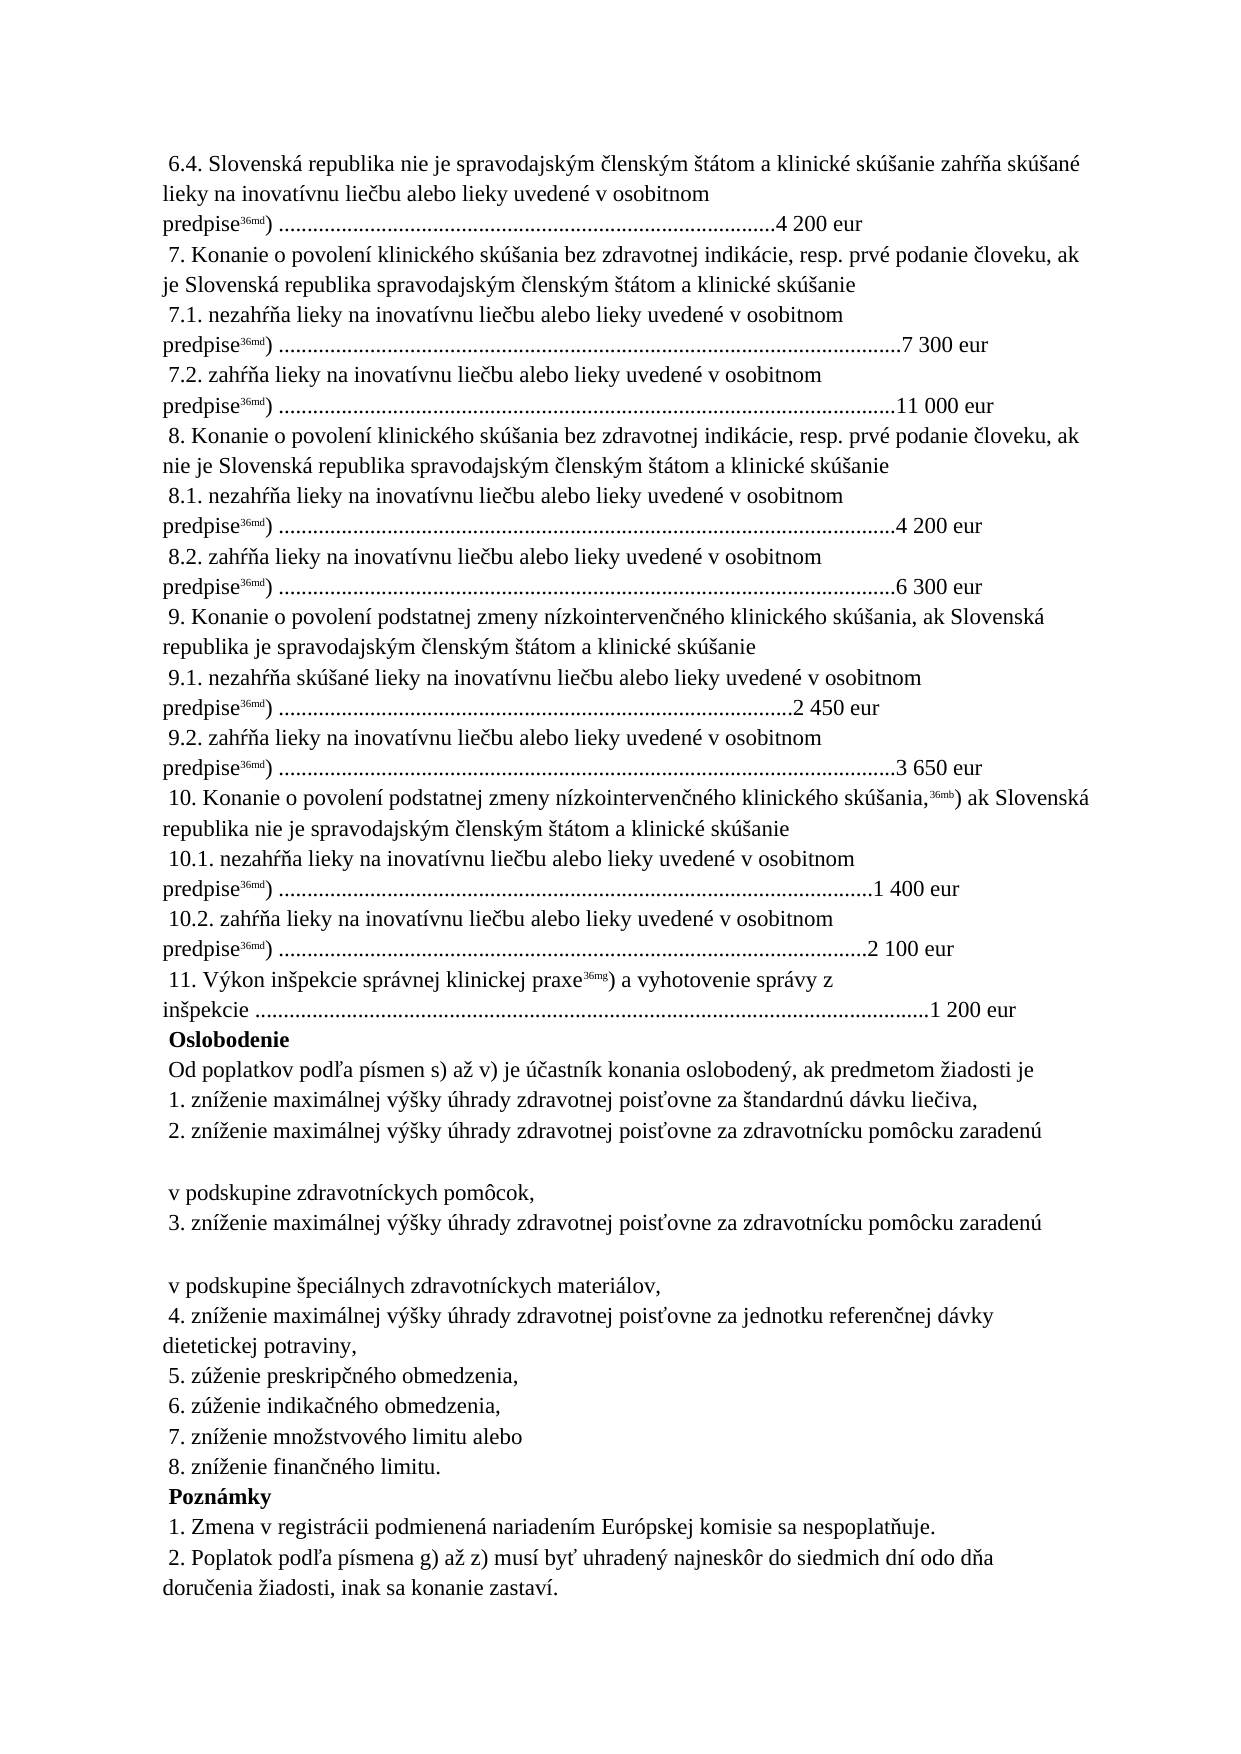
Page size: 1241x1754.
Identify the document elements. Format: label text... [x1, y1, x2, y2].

text Poznámky [162, 1483, 1090, 1509]
text 8.2. zahŕňa lieky na inovatívnu liečbu alebo lieky uvedené v osobitnom predpise36md) ............................................................................................................6 300 eur [162, 543, 1090, 599]
text Oslobodenie [162, 1026, 1090, 1052]
text 7. zníženie množstvového limitu alebo [162, 1423, 1090, 1449]
text 8.1. nezahŕňa lieky na inovatívnu liečbu alebo lieky uvedené v osobitnom predpise36md) ............................................................................................................4 200 eur [162, 482, 1090, 539]
text 10.1. nezahŕňa lieky na inovatívnu liečbu alebo lieky uvedené v osobitnom predpise36md) ........................................................................................................1 400 eur [162, 845, 1090, 901]
text 9. Konanie o povolení podstatnej zmeny nízkointervenčného klinického skúšania, ak Slovenská republika je spravodajským členským štátom a klinické skúšanie [162, 603, 1090, 660]
text 8. zníženie finančného limitu. [162, 1453, 1090, 1479]
text 6.4. Slovenská republika nie je spravodajským členským štátom a klinické skúšanie zahŕňa skúšané lieky na inovatívnu liečbu alebo lieky uvedené v osobitnom predpise36md) .......................................................................................4 200 eur [162, 150, 1090, 237]
text 10.2. zahŕňa lieky na inovatívnu liečbu alebo lieky uvedené v osobitnom predpise36md) .......................................................................................................2 100 eur [162, 905, 1090, 962]
text v podskupine zdravotníckych pomôcok, [162, 1179, 1090, 1205]
text 7. Konanie o povolení klinického skúšania bez zdravotnej indikácie, resp. prvé podanie človeku, ak je Slovenská republika spravodajským členským štátom a klinické skúšanie [162, 241, 1090, 297]
text 10. Konanie o povolení podstatnej zmeny nízkointervenčného klinického skúšania,36mb) ak Slovenská republika nie je spravodajským členským štátom a klinické skúšanie [162, 784, 1090, 841]
text 1. zníženie maximálnej výšky úhrady zdravotnej poisťovne za štandardnú dávku liečiva, [162, 1086, 1090, 1113]
text 11. Výkon inšpekcie správnej klinickej praxe36mg) a vyhotovenie správy z inšpekcie ......................................................................................................................1 200 eur [162, 966, 1090, 1022]
text 9.2. zahŕňa lieky na inovatívnu liečbu alebo lieky uvedené v osobitnom predpise36md) ............................................................................................................3 650 eur [162, 724, 1090, 781]
text 2. Poplatok podľa písmena g) až z) musí byť uhradený najneskôr do siedmich dní odo dňa doručenia žiadosti, inak sa konanie zastaví. [162, 1543, 1090, 1600]
text Od poplatkov podľa písmen s) až v) je účastník konania oslobodený, ak predmetom žiadosti je [162, 1056, 1090, 1083]
text 8. Konanie o povolení klinického skúšania bez zdravotnej indikácie, resp. prvé podanie človeku, ak nie je Slovenská republika spravodajským členským štátom a klinické skúšanie [162, 422, 1090, 478]
text 4. zníženie maximálnej výšky úhrady zdravotnej poisťovne za jednotku referenčnej dávky dietetickej potraviny, [162, 1302, 1090, 1358]
text 7.1. nezahŕňa lieky na inovatívnu liečbu alebo lieky uvedené v osobitnom predpise36md) .............................................................................................................7 300 eur [162, 301, 1090, 358]
text 2. zníženie maximálnej výšky úhrady zdravotnej poisťovne za zdravotnícku pomôcku zaradenú [162, 1117, 1090, 1143]
text v podskupine špeciálnych zdravotníckych materiálov, [162, 1272, 1090, 1298]
text 7.2. zahŕňa lieky na inovatívnu liečbu alebo lieky uvedené v osobitnom predpise36md) ............................................................................................................11 000 eur [162, 361, 1090, 418]
text 1. Zmena v registrácii podmienená nariadením Európskej komisie sa nespoplatňuje. [162, 1513, 1090, 1540]
text 9.1. nezahŕňa skúšané lieky na inovatívnu liečbu alebo lieky uvedené v osobitnom predpise36md) ..........................................................................................2 450 eur [162, 663, 1090, 720]
text 3. zníženie maximálnej výšky úhrady zdravotnej poisťovne za zdravotnícku pomôcku zaradenú [162, 1209, 1090, 1236]
text 6. zúženie indikačného obmedzenia, [162, 1392, 1090, 1419]
text 5. zúženie preskripčného obmedzenia, [162, 1362, 1090, 1389]
